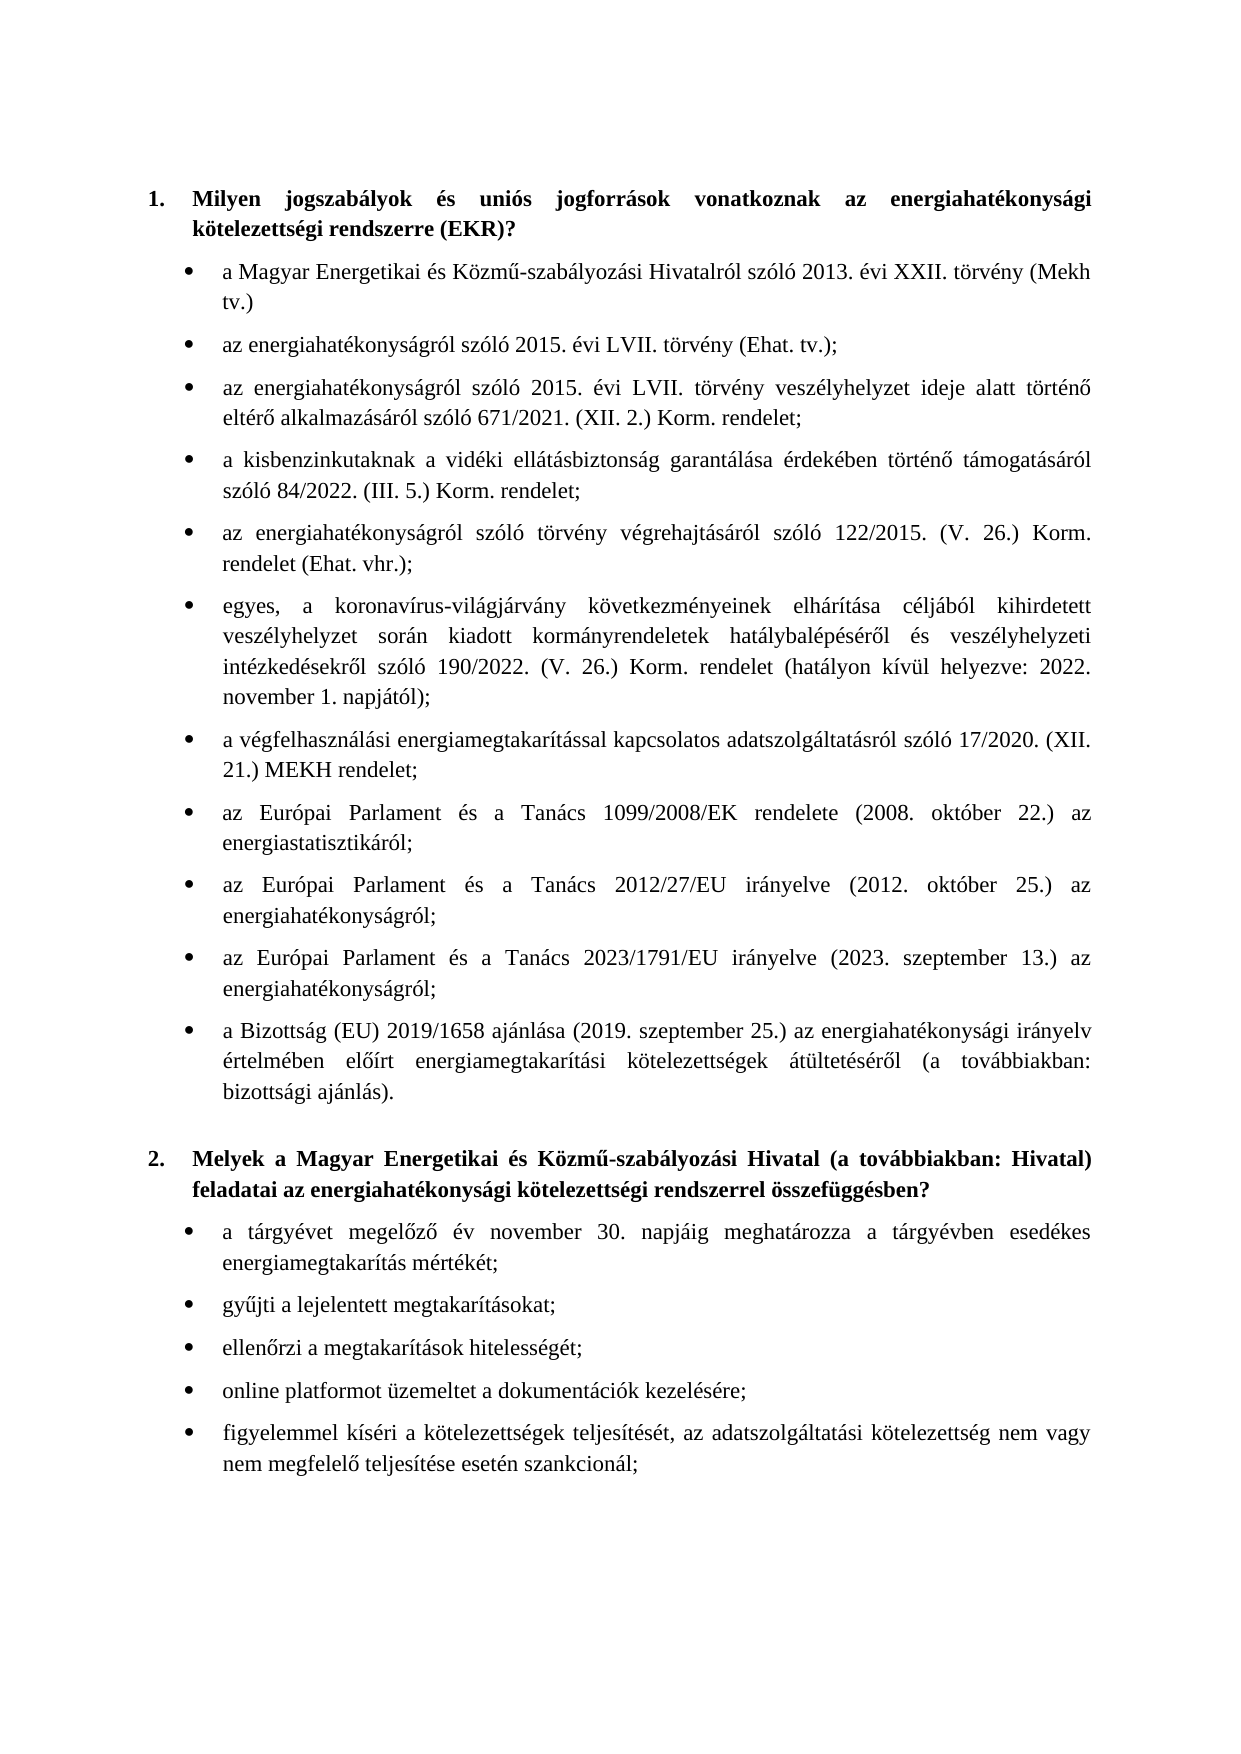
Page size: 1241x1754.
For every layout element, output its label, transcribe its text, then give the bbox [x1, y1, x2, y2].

list az energiahatékonyságról szóló törvény végrehajtásáról szóló 122/2015. (V. 26.) Korm. rendelet (Ehat. vhr.); [185, 519, 1093, 576]
list figyelemmel kíséri a kötelezettségek teljesítését, az adatszolgáltatási kötelezettség nem vagy nem megfelelő teljesítése esetén szankcionál; [185, 1419, 1093, 1476]
subtitle Melyek a Magyar Energetikai és Közmű-szabályozási Hivatal (a továbbiakban: Hivatal) feladatai az energiahatékonysági kötelezettségi rendszerrel összefüggésben? [148, 1146, 1093, 1202]
list a kisbenzinkutaknak a vidéki ellátásbiztonság garantálása érdekében történő támogatásáról szóló 84/2022. (III. 5.) Korm. rendelet; [185, 447, 1093, 503]
list ellenőrzi a megtakarítások hitelességét; [185, 1334, 1093, 1360]
list az energiahatékonyságról szóló 2015. évi LVII. törvény (Ehat. tv.); [185, 331, 1093, 357]
list a végfelhasználási energiamegtakarítással kapcsolatos adatszolgáltatásról szóló 17/2020. (XII. 21.) MEKH rendelet; [185, 726, 1093, 782]
list online platformot üzemeltet a dokumentációk kezelésére; [185, 1377, 1093, 1403]
list a Bizottság (EU) 2019/1658 ajánlása (2019. szeptember 25.) az energiahatékonysági irányelv értelmében előírt energiamegtakarítási kötelezettségek átültetéséről (a továbbiakban: bizottsági ajánlás). [185, 1017, 1093, 1104]
list egyes, a koronavírus-világjárvány következményeinek elhárítása céljából kihirdetett veszélyhelyzet során kiadott kormányrendeletek hatálybalépéséről és veszélyhelyzeti intézkedésekről szóló 190/2022. (V. 26.) Korm. rendelet (hatályon kívül helyezve: 2022. november 1. napjától); [185, 592, 1093, 709]
list a tárgyévet megelőző év november 30. napjáig meghatározza a tárgyévben esedékes energiamegtakarítás mértékét; [185, 1218, 1093, 1275]
list az Európai Parlament és a Tanács 2012/27/EU irányelve (2012. október 25.) az energiahatékonyságról; [185, 872, 1093, 928]
subtitle Milyen jogszabályok és uniós jogforrások vonatkoznak az energiahatékonysági kötelezettségi rendszerre (EKR)? [148, 185, 1093, 242]
list az Európai Parlament és a Tanács 1099/2008/EK rendelete (2008. október 22.) az energiastatisztikáról; [185, 799, 1093, 855]
list az energiahatékonyságról szóló 2015. évi LVII. törvény veszélyhelyzet ideje alatt történő eltérő alkalmazásáról szóló 671/2021. (XII. 2.) Korm. rendelet; [185, 374, 1093, 430]
list a Magyar Energetikai és Közmű-szabályozási Hivatalról szóló 2013. évi XXII. törvény (Mekh tv.) [185, 258, 1093, 314]
list gyűjti a lejelentett megtakarításokat; [185, 1291, 1093, 1318]
list az Európai Parlament és a Tanács 2023/1791/EU irányelve (2023. szeptember 13.) az energiahatékonyságról; [185, 944, 1093, 1001]
